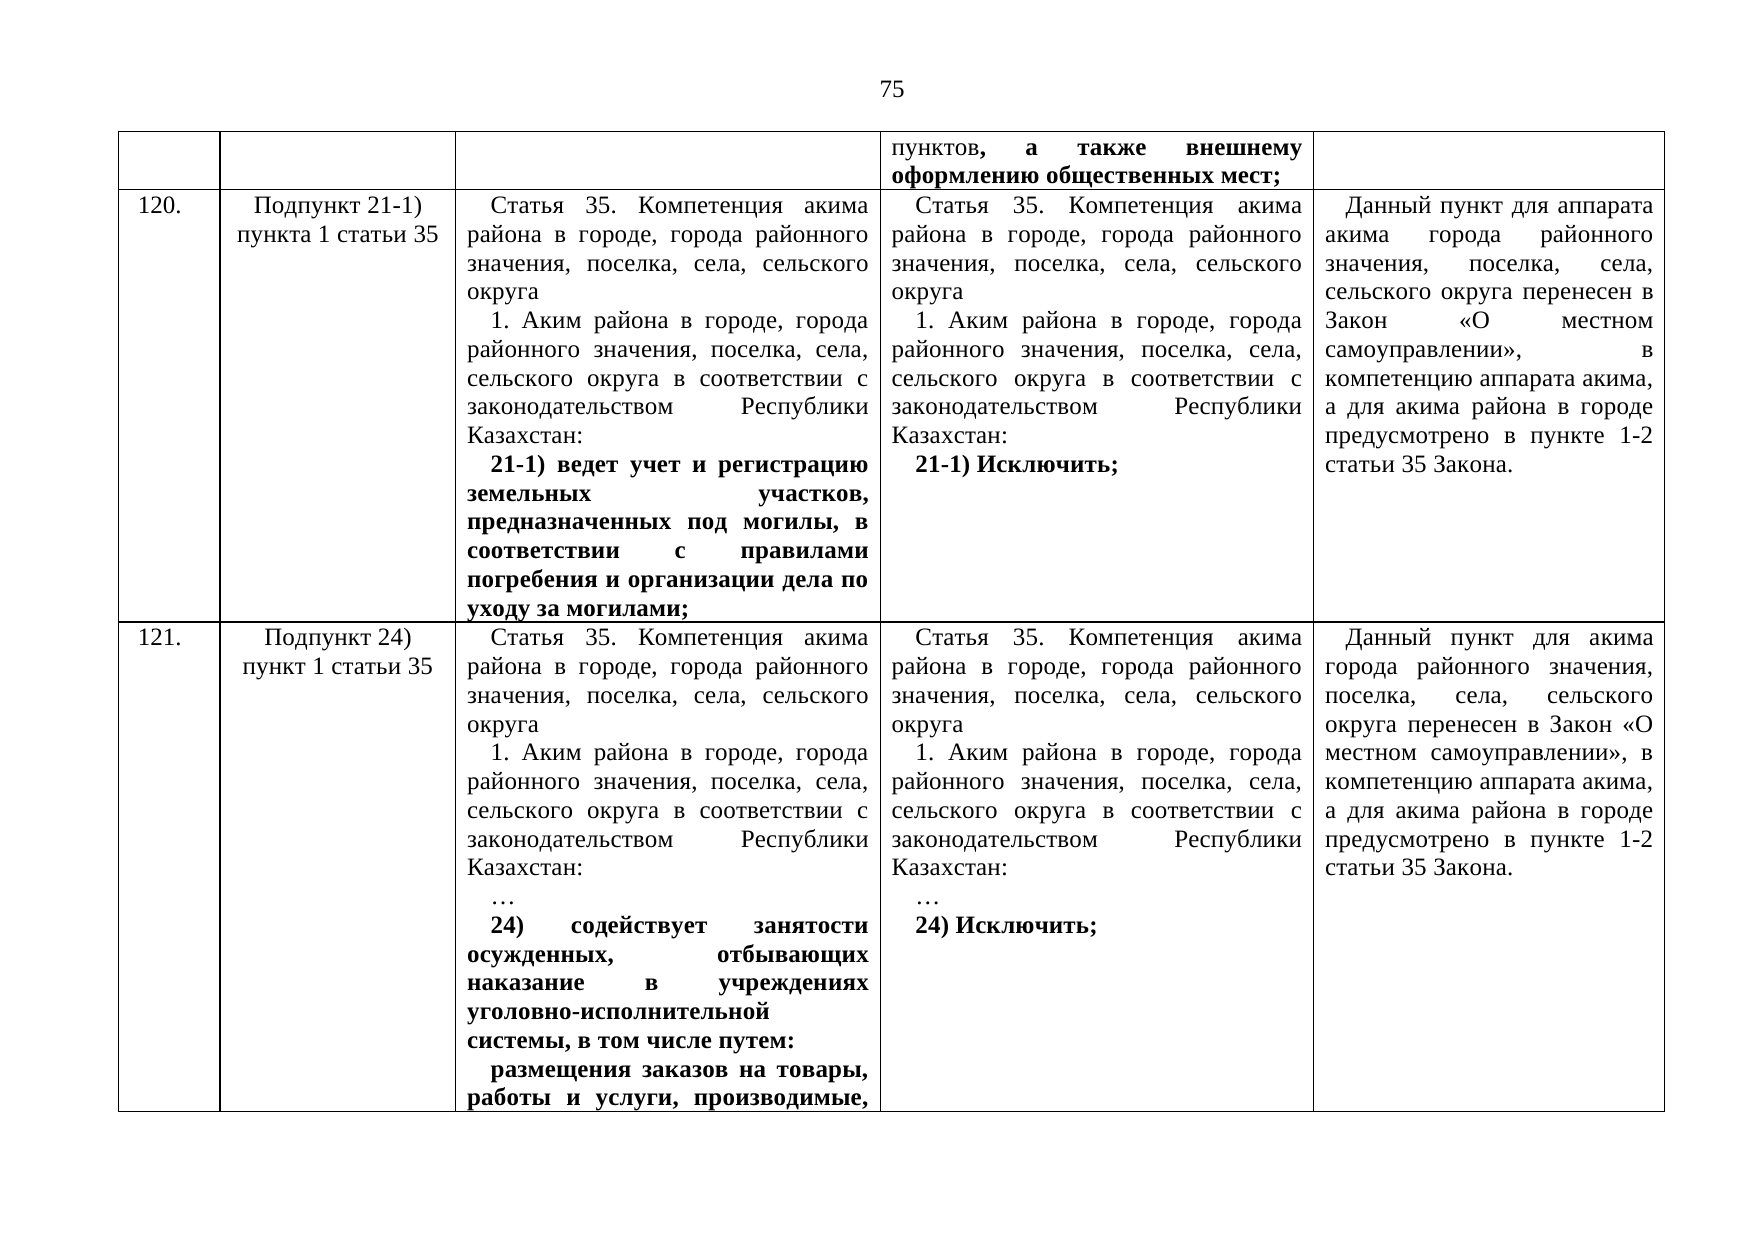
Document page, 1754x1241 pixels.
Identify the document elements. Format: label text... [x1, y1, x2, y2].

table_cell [1314, 623, 1664, 1111]
table_cell [119, 132, 219, 189]
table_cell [456, 132, 880, 189]
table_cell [221, 623, 455, 1111]
table_cell Статья 35. Компетенция акима района в городе, города районного значения, поселка, села, сельского округа 1. Аким района в городе, города районного значения, поселка, села, сельского округа в соответствии с законодательством Республики Казахстан: 21-1) Исключить; [881, 190, 1313, 621]
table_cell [881, 132, 1313, 189]
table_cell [1314, 132, 1664, 189]
table_cell Подпункт 21-1) пункта 1 статьи 35 [221, 190, 455, 621]
table_cell [119, 623, 219, 1111]
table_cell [456, 623, 880, 1111]
table_cell Статья 35. Компетенция акима района в городе, города районного значения, поселка, села, сельского округа 1. Аким района в городе, города районного значения, поселка, села, сельского округа в соответствии с законодательством Республики Казахстан: 21-1) ведет учет и регистрацию земельных участков, предназначенных под могилы, в соответствии с правилами погребения и организации дела по уходу за могилами; [456, 190, 880, 621]
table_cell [221, 132, 455, 189]
table_cell Данный пункт для аппарата акима города районного значения, поселка, села, сельского округа перенесен в Закон «О местном самоуправлении», в компетенцию аппарата акима, а для акима района в городе предусмотрено в пункте 1-2 статьи 35 Закона. [1314, 190, 1664, 621]
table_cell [881, 623, 1313, 1111]
table_cell [119, 190, 219, 621]
